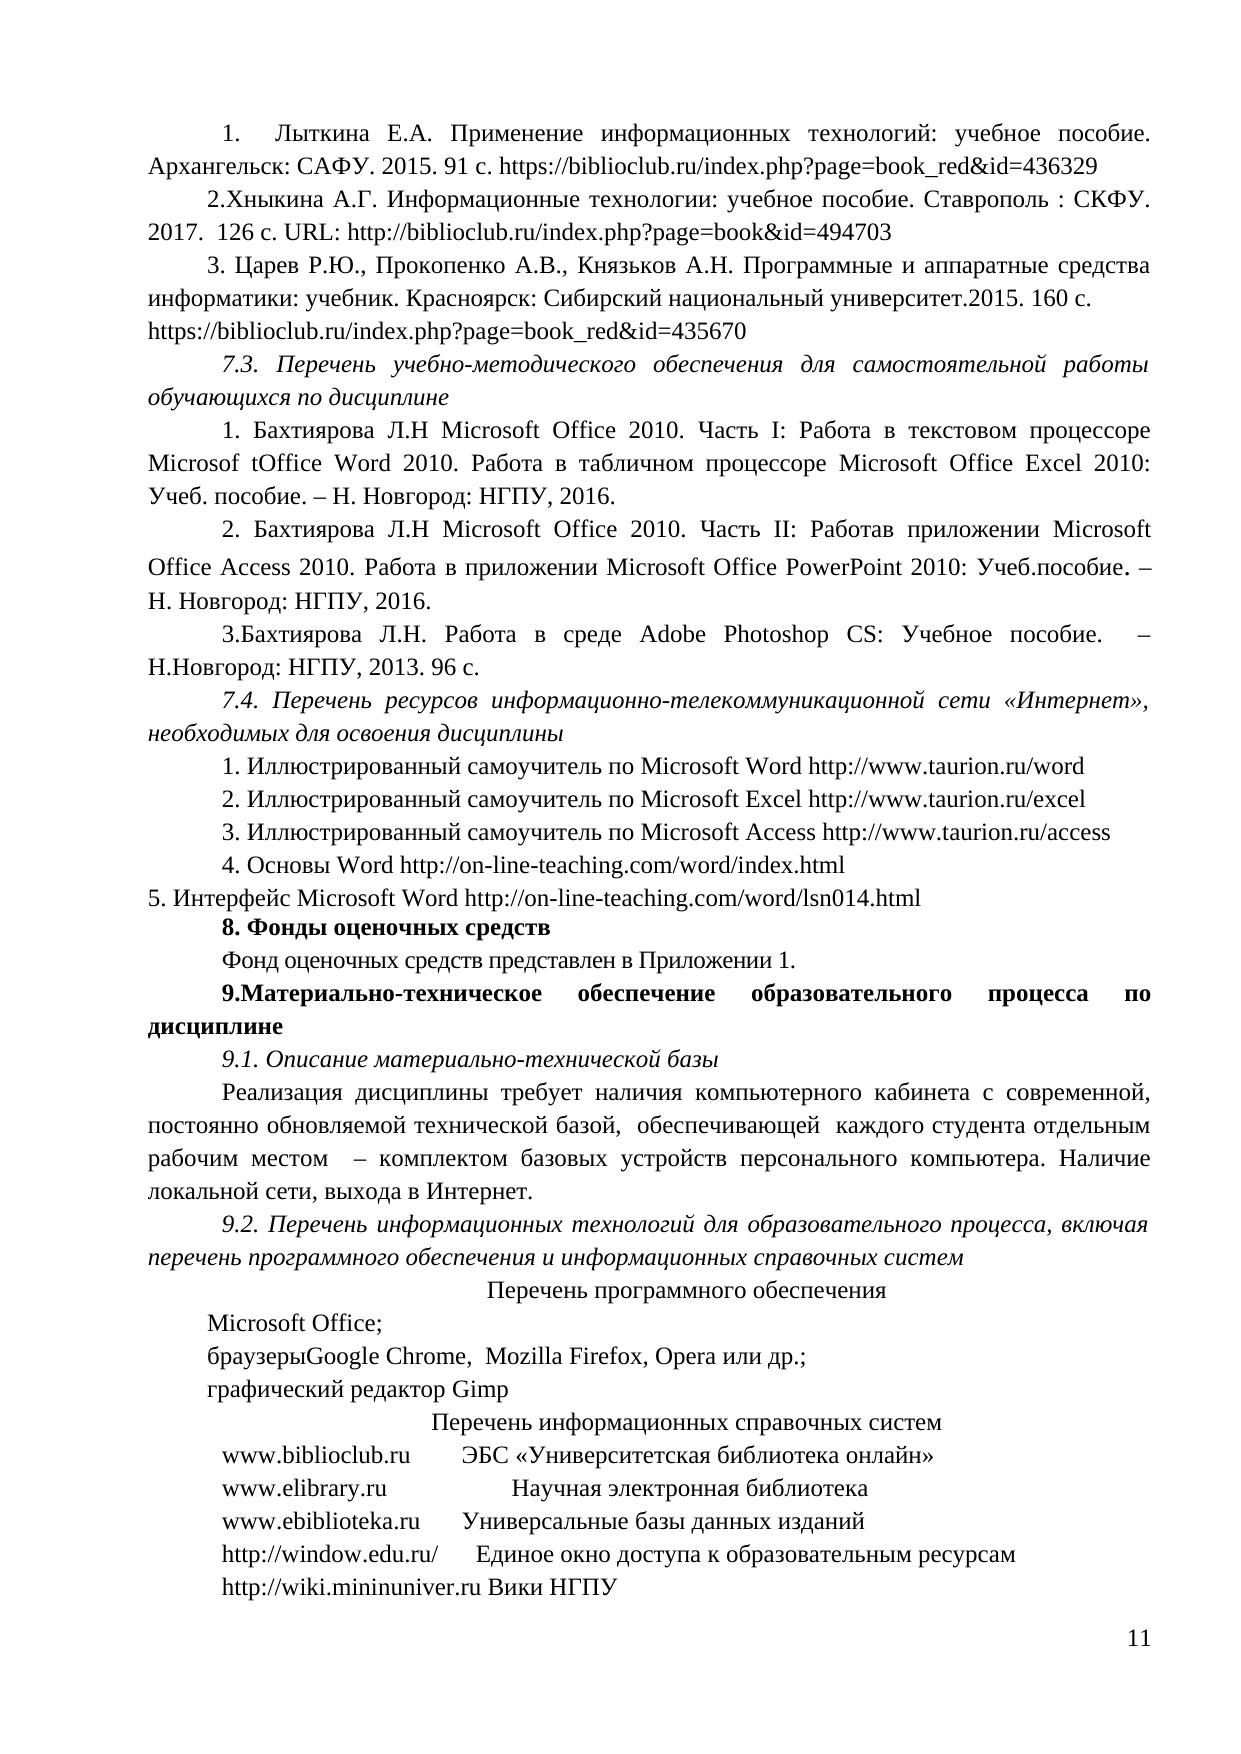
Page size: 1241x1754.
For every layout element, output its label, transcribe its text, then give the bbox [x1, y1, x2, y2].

text www.ebiblioteka.ru Универсальные базы данных изданий [148, 1506, 1152, 1535]
text 1. Бахтиярова Л.Н Microsoft Office 2010. Часть I: Работа в текстовом процессоре Microsof tOffice Word 2010. Работа в табличном процессоре Microsoft Office Excel 2010: Учеб. пособие. – Н. Новгород: НГПУ, 2016. [148, 415, 1152, 510]
text графический редактор Gimp [207, 1374, 1152, 1403]
text 7.4. Перечень ресурсов информационно-телекоммуникационной сети «Интернет», необходимых для освоения дисциплины [148, 685, 1152, 747]
text 5. Интерфейс Microsoft Word http://on-line-teaching.com/word/lsn014.html [148, 883, 1152, 912]
text 9.Материально-техническое обеспечение образовательного процесса по дисциплине [148, 978, 1152, 1040]
text Фонд оценочных средств представлен в Приложении 1. [148, 945, 1152, 974]
text www.elibrary.ru Научная электронная библиотека [148, 1473, 1152, 1502]
text браузерыGoogle Chrome, Mozilla Firefox, Opera или др.; [207, 1341, 1152, 1370]
text http://window.edu.ru/ Единое окно доступа к образовательным ресурсам [148, 1539, 1152, 1568]
text 3. Иллюстрированный самоучитель по Microsoft Access http://www.taurion.ru/access [148, 817, 1152, 846]
text Реализация дисциплины требует наличия компьютерного кабинета с современной, постоянно обновляемой технической базой, обеспечивающей каждого студента отдельным рабочим местом – комплектом базовых устройств персонального компьютера. Наличие локальной сети, выхода в Интернет. [148, 1077, 1152, 1205]
text Перечень программного обеспечения [148, 1275, 1152, 1304]
text 1. Лыткина Е.А. Применение информационных технологий: учебное пособие. Архангельск: САФУ. 2015. 91 с. https://biblioclub.ru/index.php?page=book_red&id=436329 [148, 118, 1152, 180]
text 7.3. Перечень учебно-методического обеспечения для самостоятельной работы обучающихся по дисциплине [148, 349, 1152, 411]
text 9.1. Описание материально-технической базы [148, 1044, 1152, 1073]
text 9.2. Перечень информационных технологий для образовательного процесса, включая перечень программного обеспечения и информационных справочных систем [148, 1209, 1152, 1271]
text 2. Иллюстрированный самоучитель по Microsoft Excel http://www.taurion.ru/excel [148, 784, 1152, 813]
text https://biblioclub.ru/index.php?page=book_red&id=435670 [148, 316, 1152, 345]
subtitle 3.Бахтиярова Л.Н. Работа в среде Adobe Photoshop CS: Учебное пособие. – Н.Новгород: НГПУ, 2013. 96 с. [148, 619, 1152, 681]
text http://wiki.mininuniver.ru Вики НГПУ [148, 1572, 1152, 1601]
subtitle 2. Бахтиярова Л.Н Microsoft Office 2010. Часть II: Работав приложении Microsoft Office Access 2010. Работа в приложении Microsoft Office PowerPoint 2010: Учеб.пособие. – Н. Новгород: НГПУ, 2016. [148, 514, 1152, 615]
text 2.Хныкина А.Г. Информационные технологии: учебное пособие. Ставрополь : СКФУ. 2017. 126 с. URL: http://biblioclub.ru/index.php?page=book&id=494703 [148, 184, 1152, 246]
text 4. Основы Word http://on-line-teaching.com/word/index.html [148, 850, 1152, 879]
text Перечень информационных справочных систем [148, 1407, 1152, 1436]
text 1. Иллюстрированный самоучитель по Microsoft Word http://www.taurion.ru/word [148, 751, 1152, 780]
text www.biblioclub.ru ЭБС «Университетская библиотека онлайн» [148, 1440, 1152, 1469]
text 8. Фонды оценочных средств [148, 912, 1152, 941]
text 3. Царев Р.Ю., Прокопенко А.В., Князьков А.Н. Программные и аппаратные средства информатики: учебник. Красноярск: Сибирский национальный университет.2015. 160 с. [148, 250, 1152, 312]
text Microsoft Office; [207, 1308, 1152, 1337]
